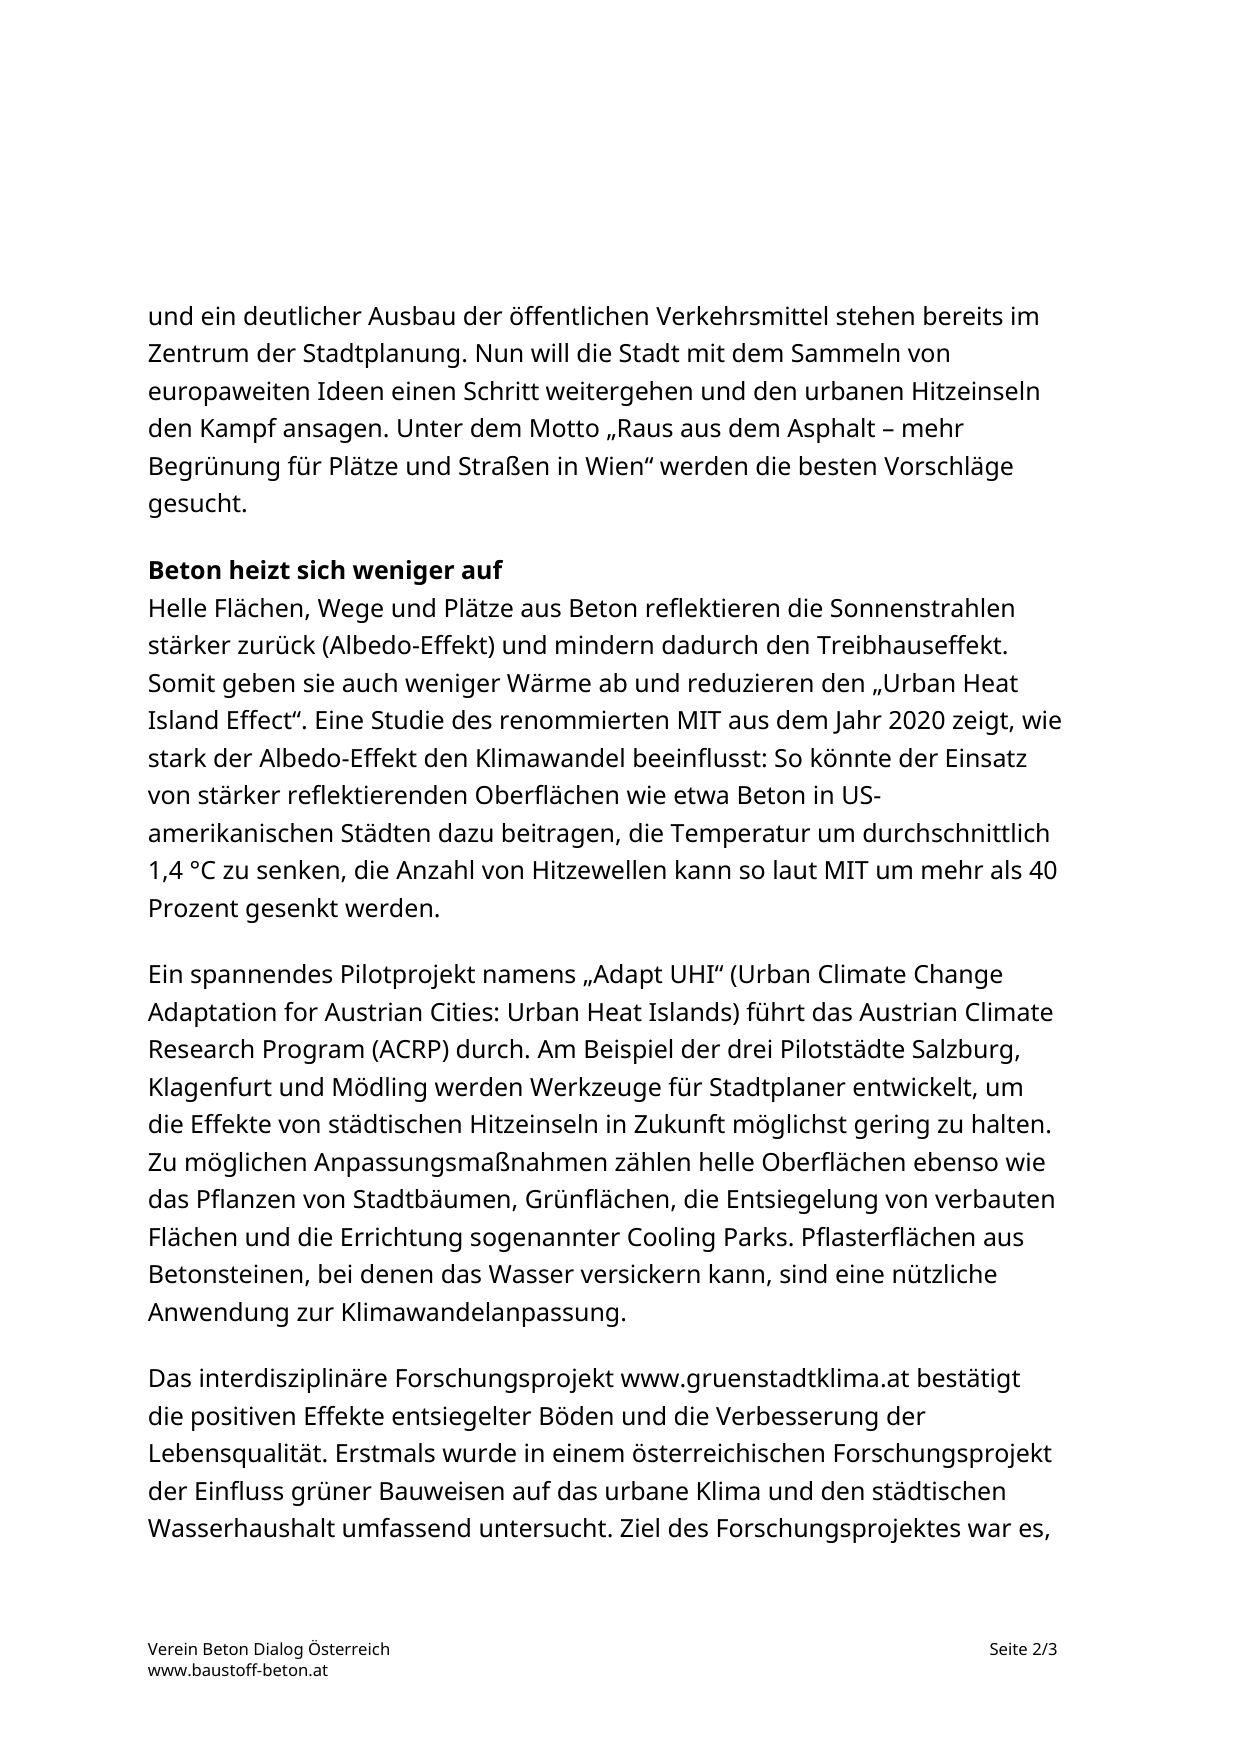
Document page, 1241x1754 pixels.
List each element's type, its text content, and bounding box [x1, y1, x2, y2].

text Beton heizt sich weniger auf [148, 549, 1063, 587]
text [148, 295, 1063, 520]
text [148, 1358, 1063, 1545]
text Ein spannendes Pilotprojekt namens „Adapt UHI“ (Urban Climate Change Adaptation for Austrian Cities: Urban Heat Islands) führt das Austrian Climate Research Program (ACRP) durch. Am Beispiel der drei Pilotstädte Salzburg, Klagenfurt und Mödling werden Werkzeuge für Stadtplaner entwickelt, um die Effekte von städtischen Hitzeinseln in Zukunft möglichst gering zu halten. Zu möglichen Anpassungsmaßnahmen zählen helle Oberflächen ebenso wie das Pflanzen von Stadtbäumen, Grünflächen, die Entsiegelung von verbauten Flächen und die Errichtung sogenannter Cooling Parks. Pflasterflächen aus Betonsteinen, bei denen das Wasser versickern kann, sind eine nützliche Anwendung zur Klimawandelanpassung. [148, 954, 1063, 1329]
text Helle Flächen, Wege und Plätze aus Beton reflektieren die Sonnenstrahlen stärker zurück (Albedo-Effekt) und mindern dadurch den Treibhauseffekt. Somit geben sie auch weniger Wärme ab und reduzieren den „Urban Heat Island Effect“. Eine Studie des renommierten MIT aus dem Jahr 2020 zeigt, wie stark der Albedo-Effekt den Klimawandel beeinflusst: So könnte der Einsatz von stärker reflektierenden Oberflächen wie etwa Beton in US-amerikanischen Städten dazu beitragen, die Temperatur um durchschnittlich 1,4 °C zu senken, die Anzahl von Hitzewellen kann so laut MIT um mehr als 40 Prozent gesenkt werden. [148, 587, 1063, 924]
